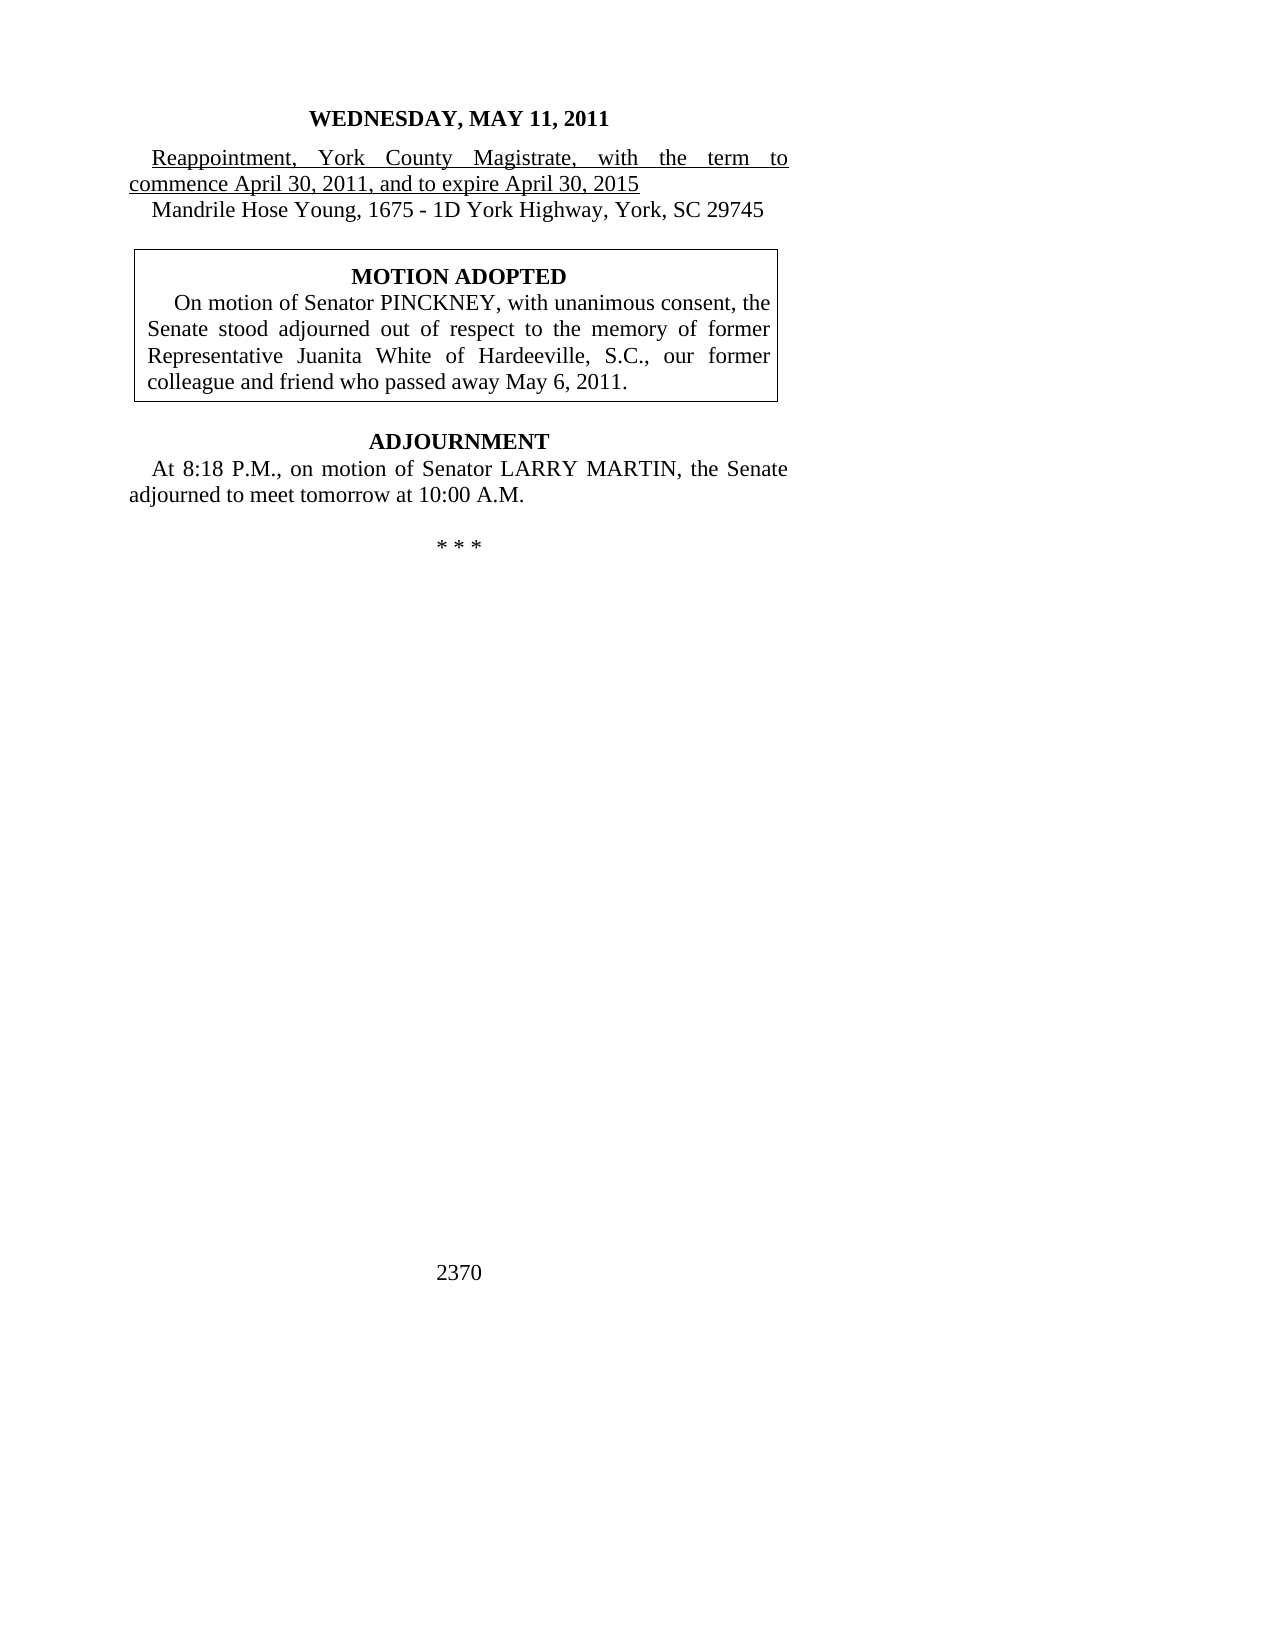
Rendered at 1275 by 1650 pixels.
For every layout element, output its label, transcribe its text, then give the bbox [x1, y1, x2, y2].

text MOTION ADOPTED [135, 250, 777, 276]
text At 8:18 P.M., on motion of Senator LARRY MARTIN, the Senate adjourned to meet tomorrow at 10:00 A.M. [129, 454, 789, 507]
text ADJOURNMENT [129, 428, 789, 454]
text Reappointment, York County Magistrate, with the term to commence April 30, 2011, and to expire April 30, 2015 [129, 144, 789, 197]
text * * * [129, 534, 789, 560]
text Mandrile Hose Young, 1675 - 1D York Highway, York, SC 29745 [129, 197, 789, 223]
text On motion of Senator PINCKNEY, with unanimous consent, the Senate stood adjourned out of respect to the memory of former Representative Juanita White of Hardeeville, S.C., our former colleague and friend who passed away May 6, 2011. [135, 276, 777, 401]
